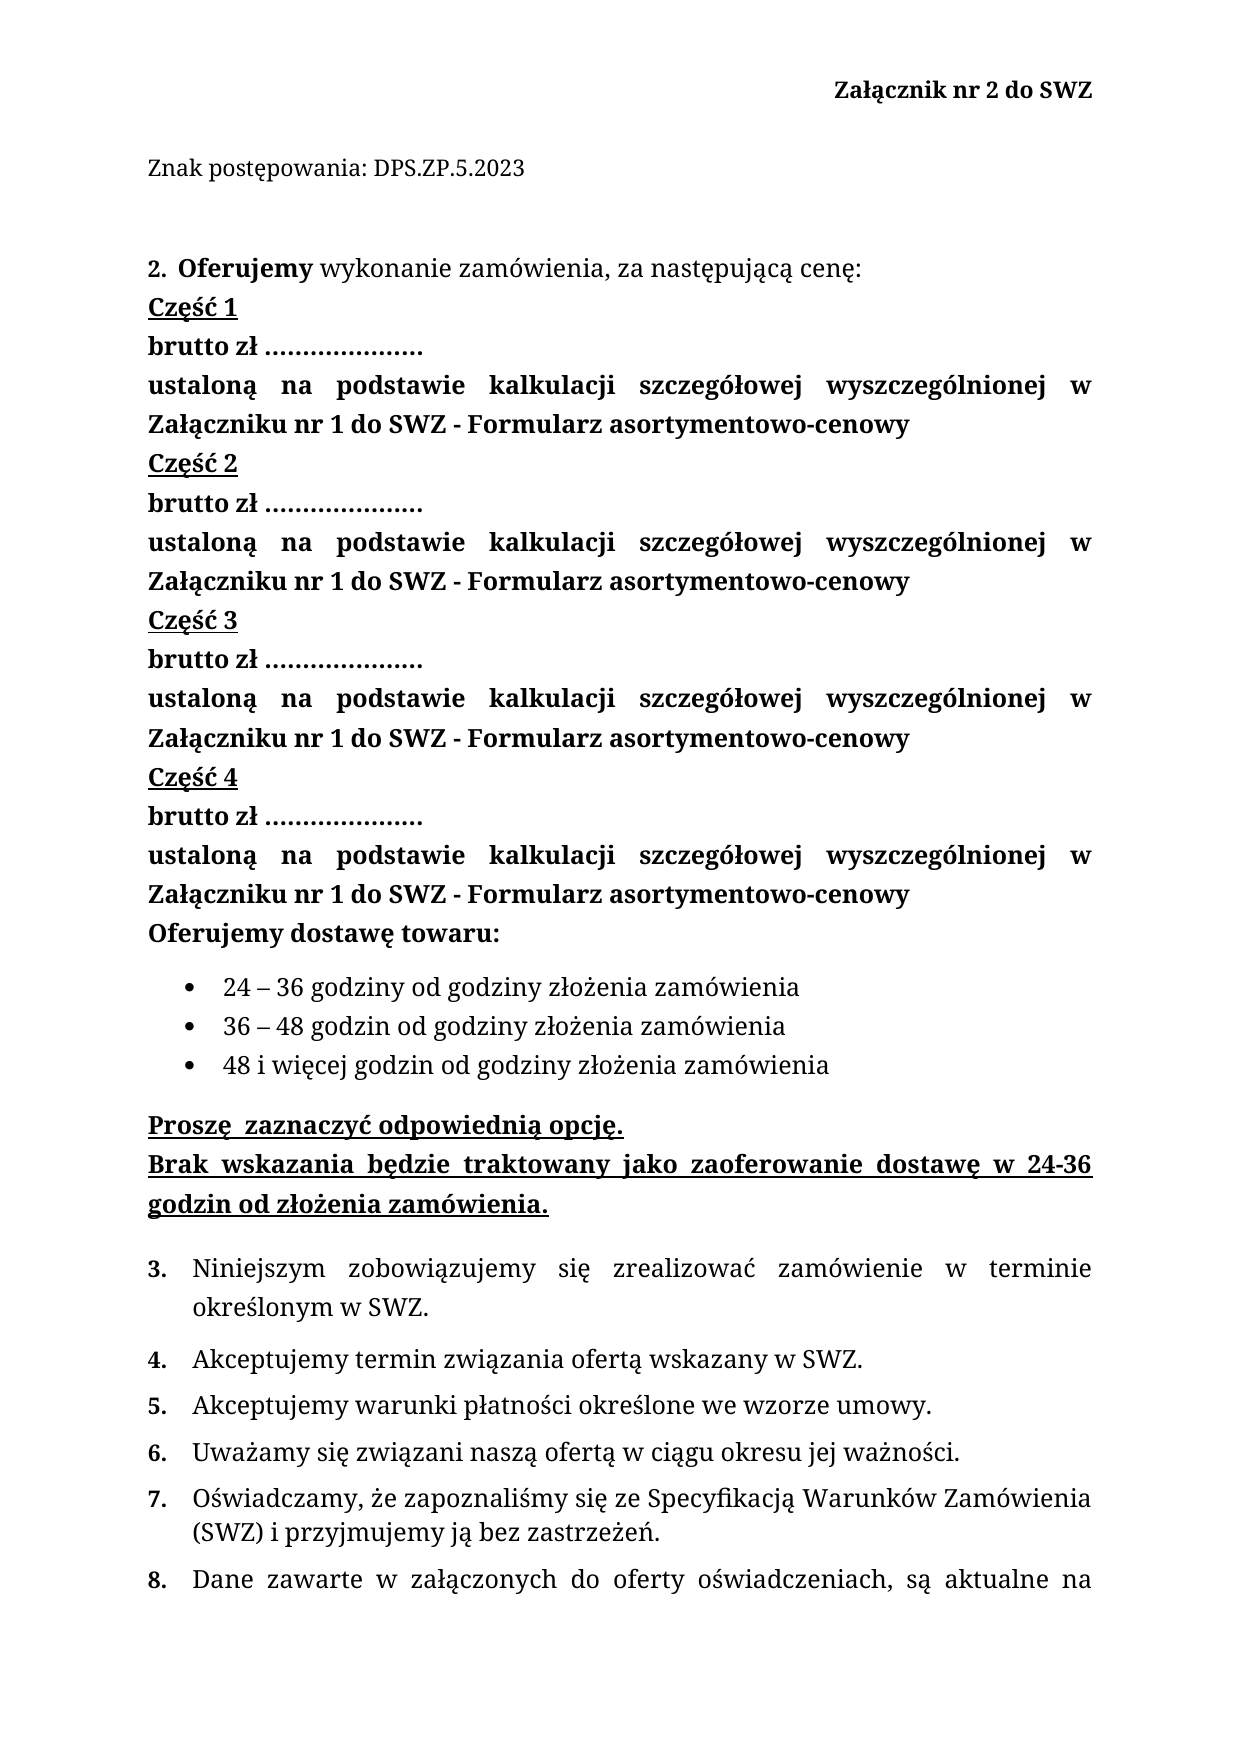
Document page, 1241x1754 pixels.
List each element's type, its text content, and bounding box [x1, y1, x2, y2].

list Akceptujemy termin związania ofertą wskazany w SWZ. [148, 1341, 1093, 1375]
text brutto zł ………………… [148, 642, 1093, 676]
list 36 – 48 godzin od godziny złożenia zamówienia [185, 1009, 1093, 1043]
text ustaloną na podstawie kalkulacji szczegółowej wyszczególnionej w Załączniku nr 1 do SWZ - Formularz asortymentowo-cenowy [148, 524, 1093, 598]
text Część 4 [148, 759, 1093, 793]
text ustaloną na podstawie kalkulacji szczegółowej wyszczególnionej w Załączniku nr 1 do SWZ - Formularz asortymentowo-cenowy [148, 368, 1093, 441]
text ustaloną na podstawie kalkulacji szczegółowej wyszczególnionej w Załączniku nr 1 do SWZ - Formularz asortymentowo-cenowy [148, 681, 1093, 754]
list Uważamy się związani naszą ofertą w ciągu okresu jej ważności. [148, 1434, 1093, 1468]
text Część 2 [148, 446, 1093, 480]
text brutto zł ………………… [148, 485, 1093, 519]
text Proszę zaznaczyć odpowiednią opcję. [148, 1108, 1093, 1142]
list 48 i więcej godzin od godziny złożenia zamówienia [185, 1048, 1093, 1082]
list Niniejszym zobowiązujemy się zrealizować zamówienie w terminie określonym w SWZ. [148, 1250, 1093, 1324]
text Brak wskazania będzie traktowany jako zaoferowanie dostawę w 24-36 godzin od złożenia zamówienia. [148, 1178, 1093, 1220]
list 24 – 36 godziny od godziny złożenia zamówienia [185, 969, 1093, 1004]
text brutto zł ………………… [148, 799, 1093, 833]
list Oferujemy wykonanie zamówienia, za następującą cenę: [148, 250, 1093, 284]
text Część 1 [148, 289, 1093, 323]
list Akceptujemy warunki płatności określone we wzorze umowy. [148, 1388, 1093, 1422]
text brutto zł ………………… [148, 329, 1093, 363]
list Oświadczamy, że zapoznaliśmy się ze Specyfikacją Warunków Zamówienia (SWZ) i przyjmujemy ją bez zastrzeżeń. [148, 1481, 1093, 1549]
text Oferujemy dostawę towaru: [148, 916, 1093, 950]
text ustaloną na podstawie kalkulacji szczegółowej wyszczególnionej w Załączniku nr 1 do SWZ - Formularz asortymentowo-cenowy [148, 838, 1093, 911]
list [148, 1562, 1093, 1596]
text Brak wskazania będzie traktowany jako zaoferowanie dostawę w 24-36 godzin od złożenia zamówienia. [148, 1147, 1093, 1176]
text Część 3 [148, 603, 1093, 637]
